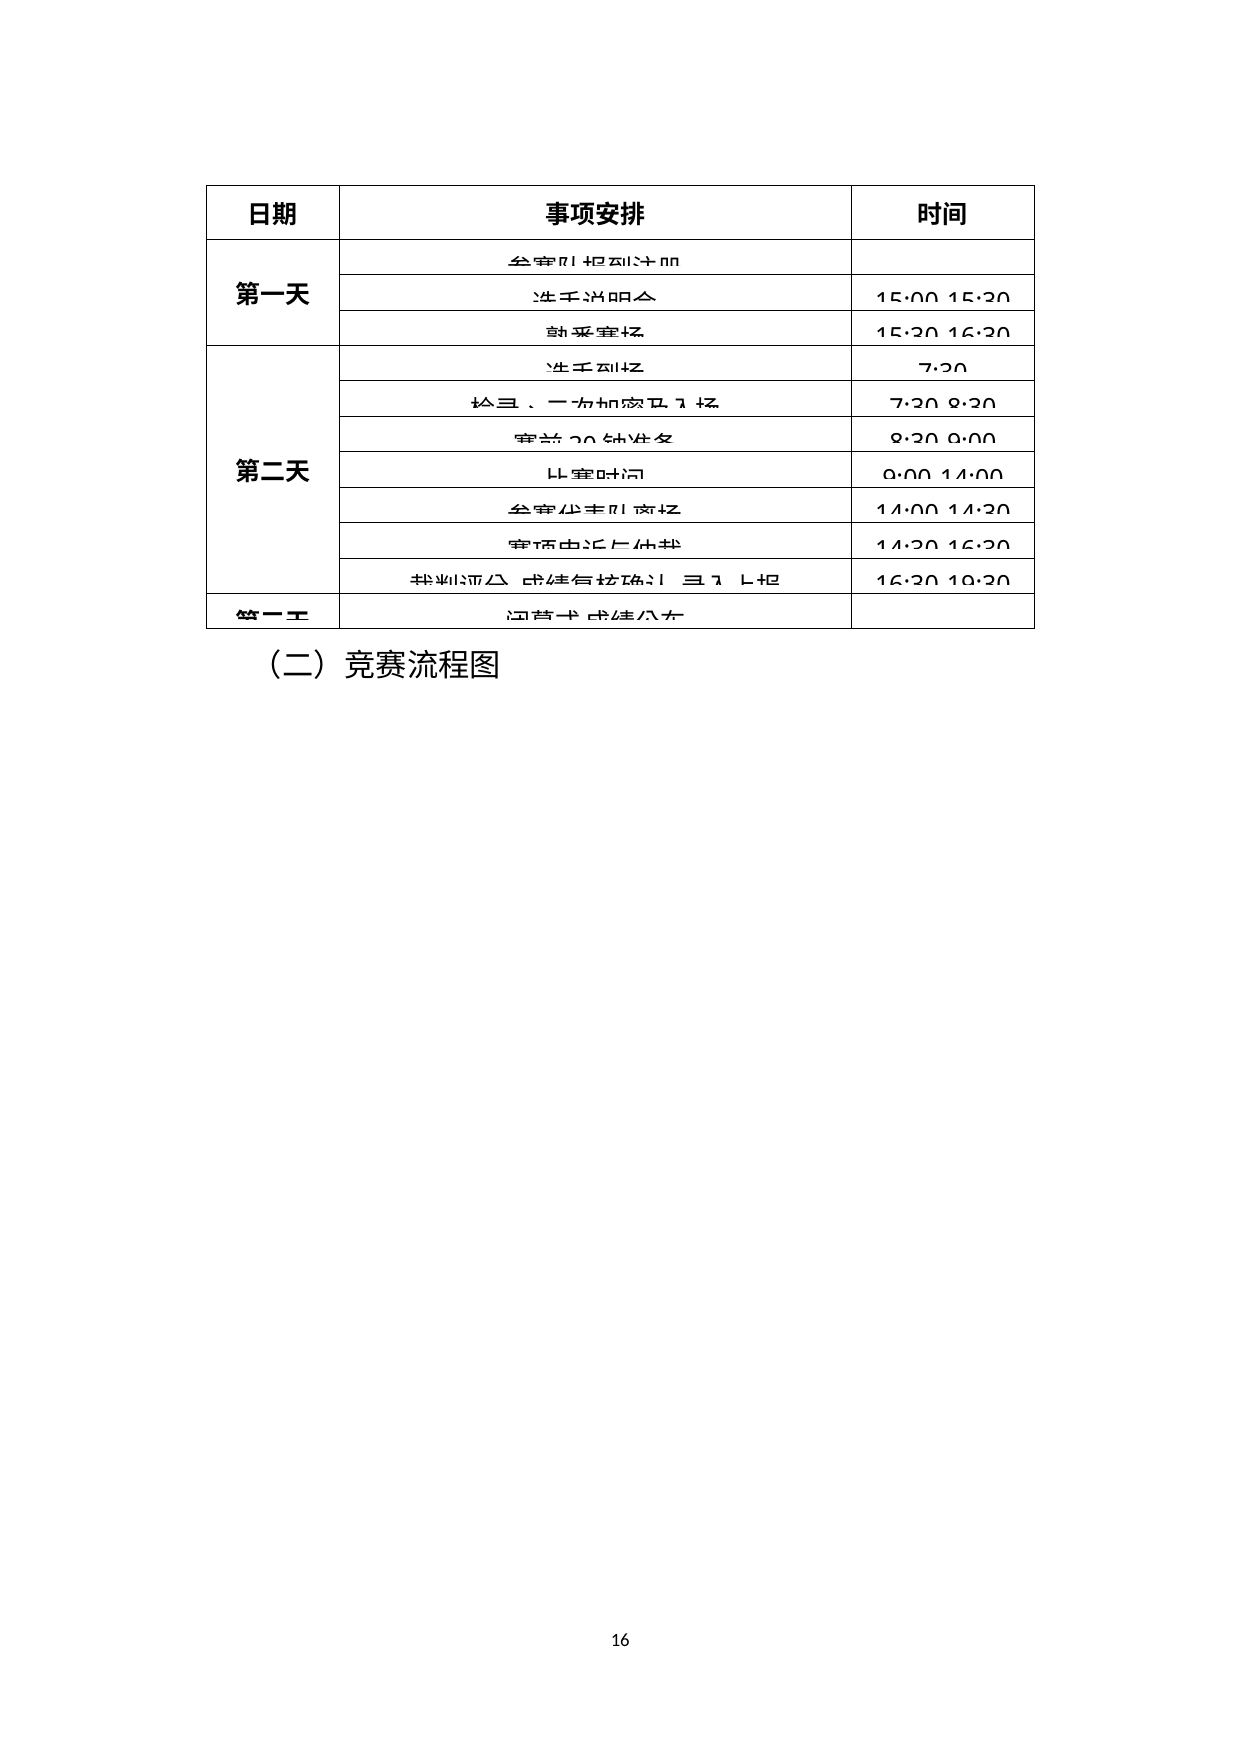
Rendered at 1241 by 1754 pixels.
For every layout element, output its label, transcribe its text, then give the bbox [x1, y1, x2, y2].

table_cell 16:30-19:30 [852, 559, 1034, 593]
table_cell 选手说明会 [340, 275, 851, 309]
text （二）竞赛流程图 [187, 162, 1053, 688]
table_cell 第二天 [207, 346, 339, 593]
table_cell 8:30-9:00 [852, 417, 1034, 451]
table_cell 14:30-16:30 [852, 523, 1034, 557]
table_cell 9:00-14:00 [852, 452, 1034, 487]
table_cell 7:30-8:30 [852, 381, 1034, 416]
table_cell 熟悉赛场 [340, 311, 851, 345]
table_cell 裁判评分 成绩复核确认 录入上报 [340, 559, 851, 593]
table_cell 闭幕式 成绩公布 [340, 594, 851, 628]
table_cell 比赛时间 [340, 452, 851, 487]
table_cell 赛前30钟准备 [340, 417, 851, 451]
table_cell 第三天 [207, 594, 339, 628]
table_cell 选手到场 [340, 346, 851, 380]
table_cell 参赛代表队离场 [340, 488, 851, 522]
table_cell —— [852, 594, 1034, 628]
table_cell 检录、二次加密及入场 [340, 381, 851, 416]
table_cell 15:30-16:30 [852, 311, 1034, 345]
table_header 事项安排 [340, 186, 851, 239]
table_cell 第一天 [207, 240, 339, 345]
table_cell —— [852, 240, 1034, 274]
table_cell 赛项申诉与仲裁 [340, 523, 851, 557]
table_cell 参赛队报到注册 [340, 240, 851, 274]
table_header 日期 [207, 186, 339, 239]
table_cell 15:00-15:30 [852, 275, 1034, 309]
table_header 时间 [852, 186, 1034, 239]
table_cell 7:30 [852, 346, 1034, 380]
table_cell 14:00-14:30 [852, 488, 1034, 522]
